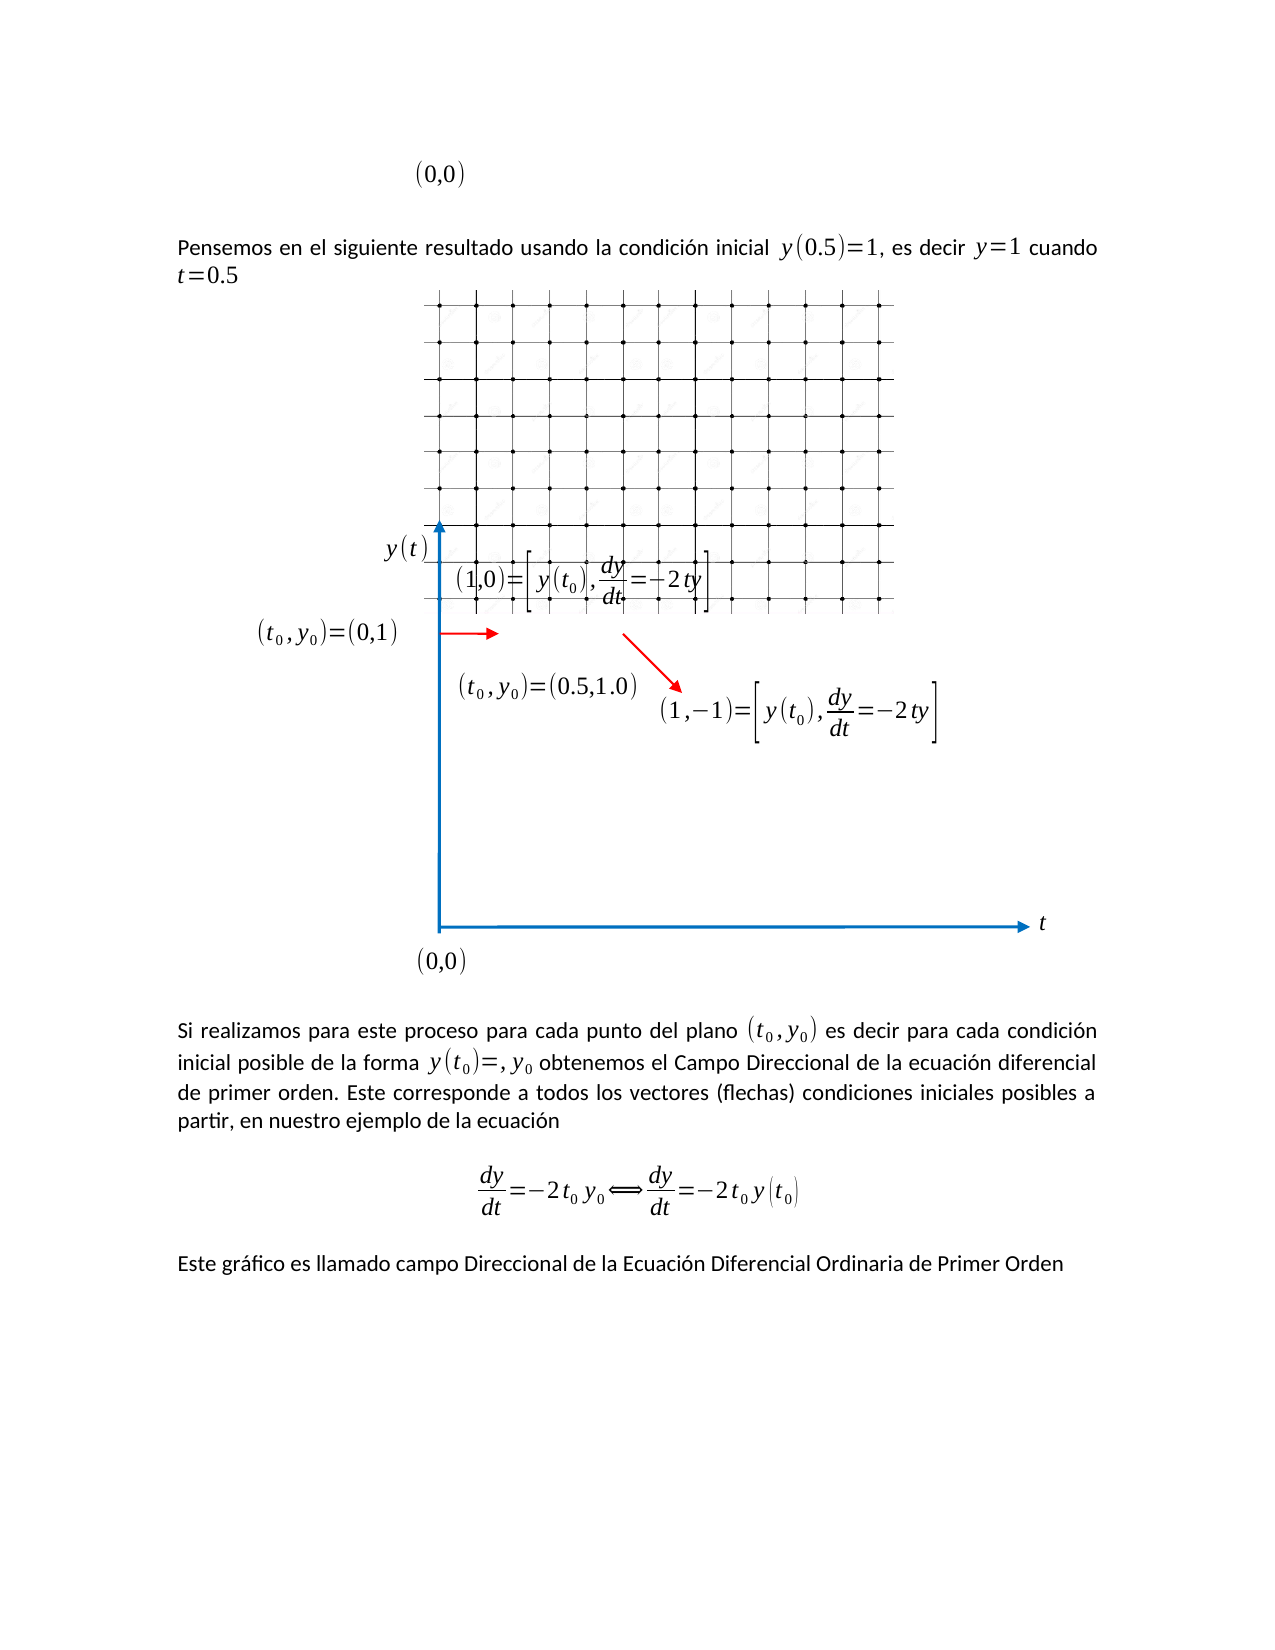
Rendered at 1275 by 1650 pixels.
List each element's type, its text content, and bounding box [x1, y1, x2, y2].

text Si realizamos para este proceso para cada punto del plano es decir para cada condición inicial posible de la forma obtenemos el Campo Direccional de la ecuación diferencial de primer orden. Este corresponde a todos los vectores (flechas) condiciones iniciales posibles a partir, en nuestro ejemplo de la ecuación [177, 1014, 1098, 1134]
text Pensemos en el siguiente resultado usando la condición inicial , es decir cuando [177, 232, 1098, 290]
text Este gráfico es llamado campo Direccional de la Ecuación Diferencial Ordinaria de Primer Orden [177, 1249, 1098, 1277]
picture [424, 290, 894, 614]
